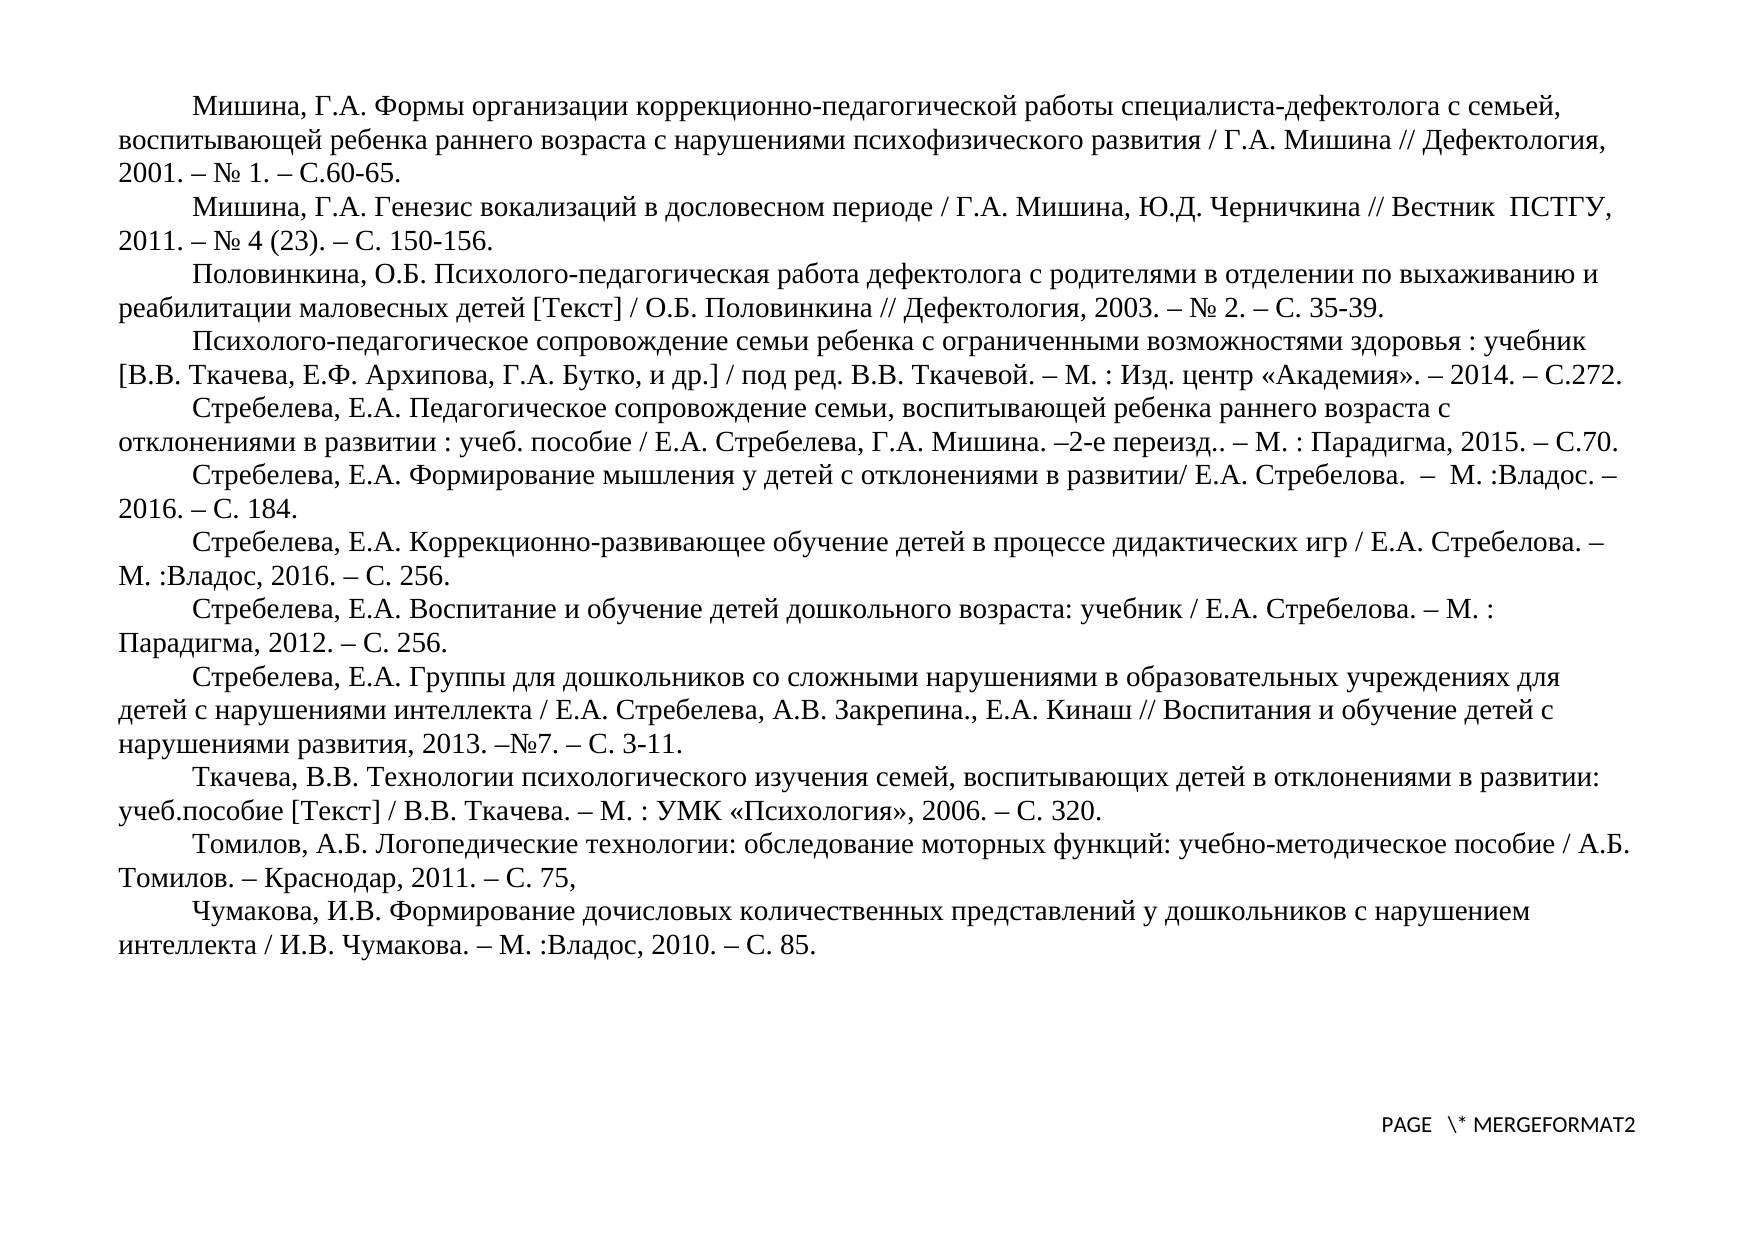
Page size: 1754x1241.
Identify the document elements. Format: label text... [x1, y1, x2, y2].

text Половинкина, О.Б. Психолого-педагогическая работа дефектолога с родителями в отделении по выхаживанию и реабилитации маловесных детей [Текст] / О.Б. Половинкина // Дефектология, 2003. – № 2. – С. 35-39. [118, 256, 1636, 323]
text Томилов, А.Б. Логопедические технологии: обследование моторных функций: учебно-методическое пособие / А.Б. Томилов. – Краснодар, 2011. – С. 75, [118, 826, 1636, 893]
text Стребелева, Е.А. Группы для дошкольников со сложными нарушениями в образовательных учреждениях для детей с нарушениями интеллекта / Е.А. Стребелева, А.В. Закрепина., Е.А. Кинаш // Воспитания и обучение детей с нарушениями развития, 2013. –№7. – С. 3-11. [118, 659, 1636, 759]
text Мишина, Г.А. Генезис вокализаций в дословесном периоде / Г.А. Мишина, Ю.Д. Черничкина // Вестник ПСТГУ, 2011. – № 4 (23). – С. 150-156. [118, 189, 1636, 256]
text Психолого-педагогическое сопровождение семьи ребенка с ограниченными возможностями здоровья : учебник [В.В. Ткачева, Е.Ф. Архипова, Г.А. Бутко, и др.] / под ред. В.В. Ткачевой. – М. : Изд. центр «Академия». – 2014. – С.272. [118, 323, 1636, 390]
text Ткачева, В.В. Технологии психологического изучения семей, воспитывающих детей в отклонениями в развитии: учеб.пособие [Текст] / В.В. Ткачева. – М. : УМК «Психология», 2006. – С. 320. [118, 759, 1636, 826]
text Стребелева, Е.А. Педагогическое сопровождение семьи, воспитывающей ребенка раннего возраста с отклонениями в развитии : учеб. пособие / Е.А. Стребелева, Г.А. Мишина. –2-е переизд.. – М. : Парадигма, 2015. – С.70. [118, 390, 1636, 457]
text Стребелева, Е.А. Воспитание и обучение детей дошкольного возраста: учебник / Е.А. Стребелова. – М. : Парадигма, 2012. – С. 256. [118, 592, 1636, 659]
text Стребелева, Е.А. Формирование мышления у детей с отклонениями в развитии/ Е.А. Стребелова. – М. :Владос. – 2016. – С. 184. [118, 457, 1636, 524]
text Чумакова, И.В. Формирование дочисловых количественных представлений у дошкольников с нарушением интеллекта / И.В. Чумакова. – М. :Владос, 2010. – С. 85. [118, 893, 1636, 961]
text Стребелева, Е.А. Коррекционно-развивающее обучение детей в процессе дидактических игр / Е.А. Стребелова. – М. :Владос, 2016. – С. 256. [118, 524, 1636, 592]
text Мишина, Г.А. Формы организации коррекционно-педагогической работы специалиста-дефектолога с семьей, воспитывающей ребенка раннего возраста с нарушениями психофизического развития / Г.А. Мишина // Дефектология, 2001. – № 1. – С.60-65. [118, 88, 1636, 189]
